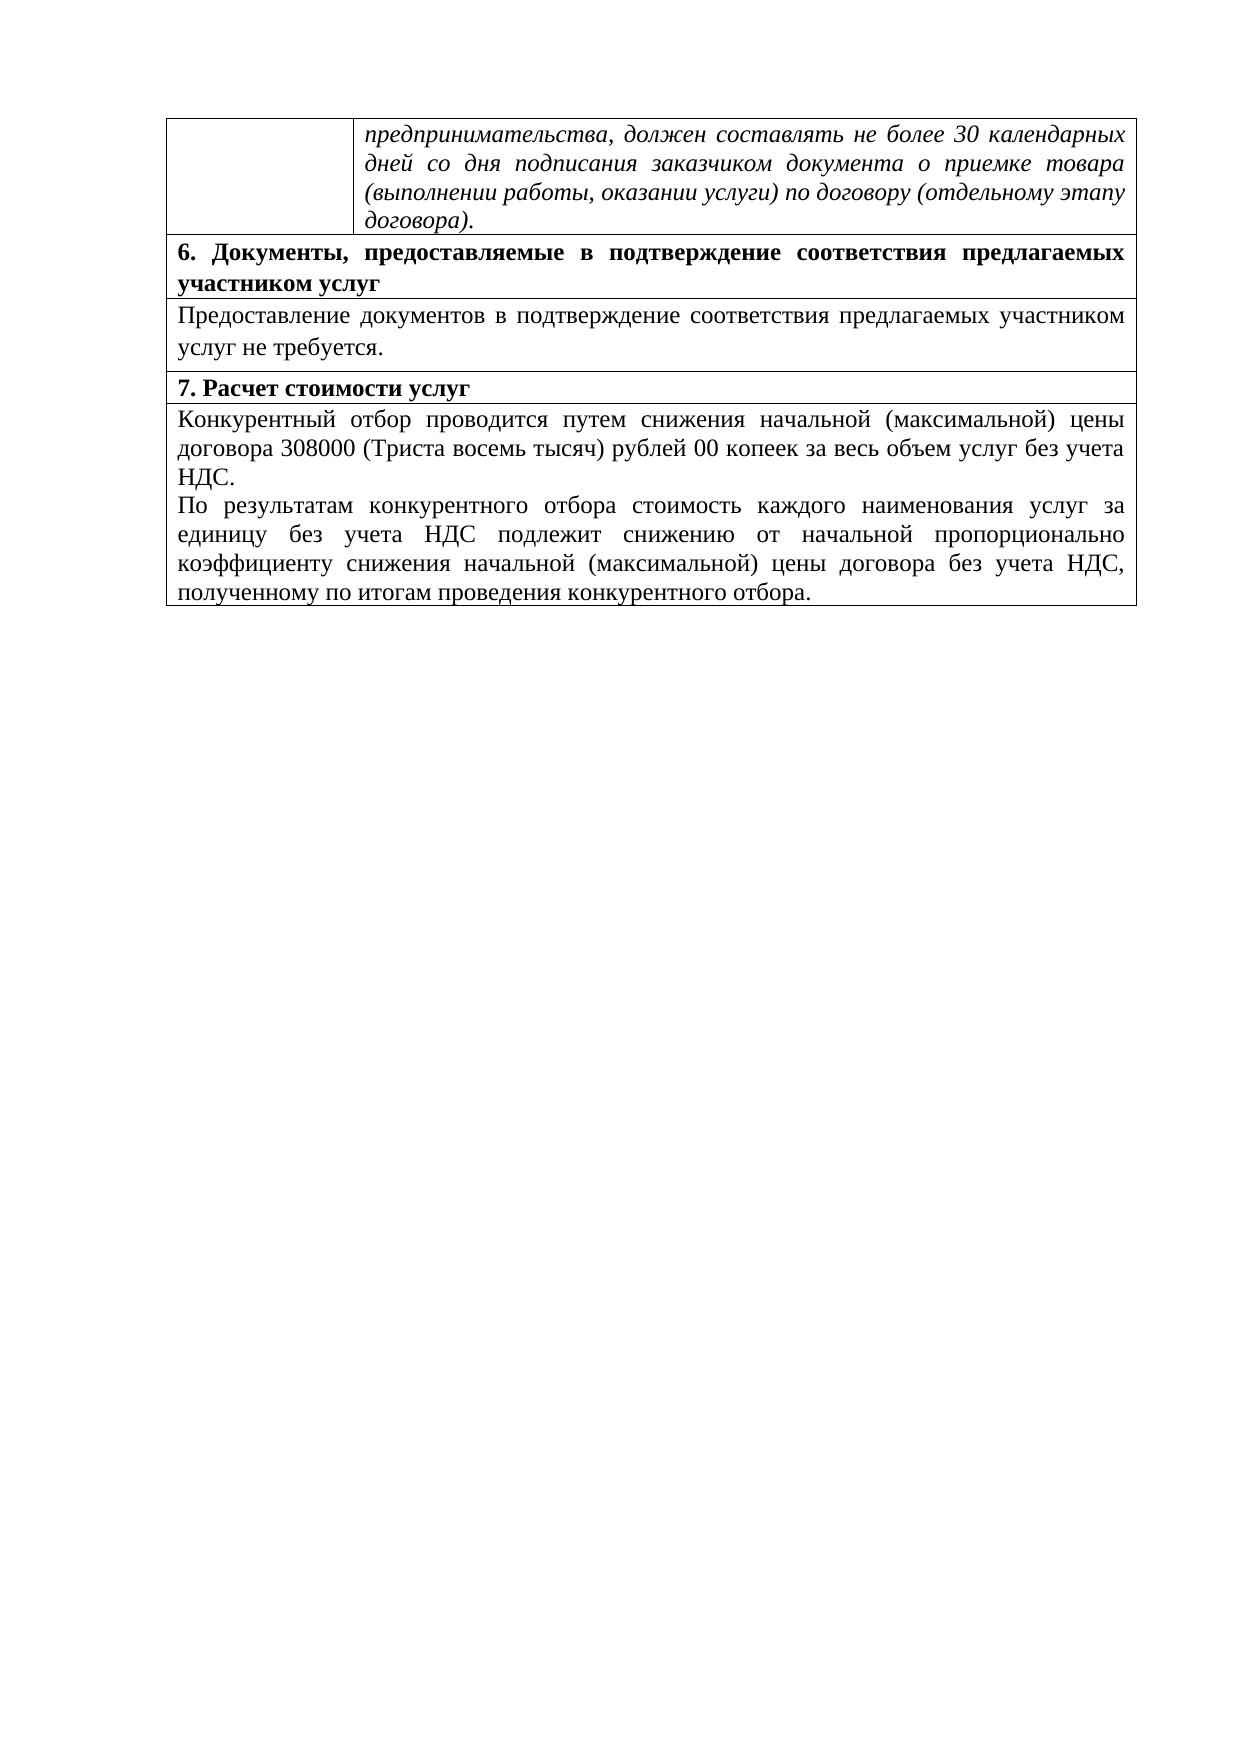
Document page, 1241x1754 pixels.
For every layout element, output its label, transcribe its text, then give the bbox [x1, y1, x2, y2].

table_cell 6. Документы, предоставляемые в подтверждение соответствия предлагаемых участником услуг [167, 235, 1136, 298]
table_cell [354, 119, 1136, 234]
table_cell Конкурентный отбор проводится путем снижения начальной (максимальной) цены договора 308000 (Триста восемь тысяч) рублей 00 копеек за весь объем услуг без учета НДС. По результатам конкурентного отбора стоимость каждого наименования услуг за единицу без учета НДС подлежит снижению от начальной пропорционально коэффициенту снижения начальной (максимальной) цены договора без учета НДС, полученному по итогам проведения конкурентного отбора. [167, 404, 1136, 605]
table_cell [167, 119, 353, 234]
table_cell Предоставление документов в подтверждение соответствия предлагаемых участником услуг не требуется. [167, 299, 1136, 371]
table_cell 7. Расчет стоимости услуг [167, 372, 1136, 403]
